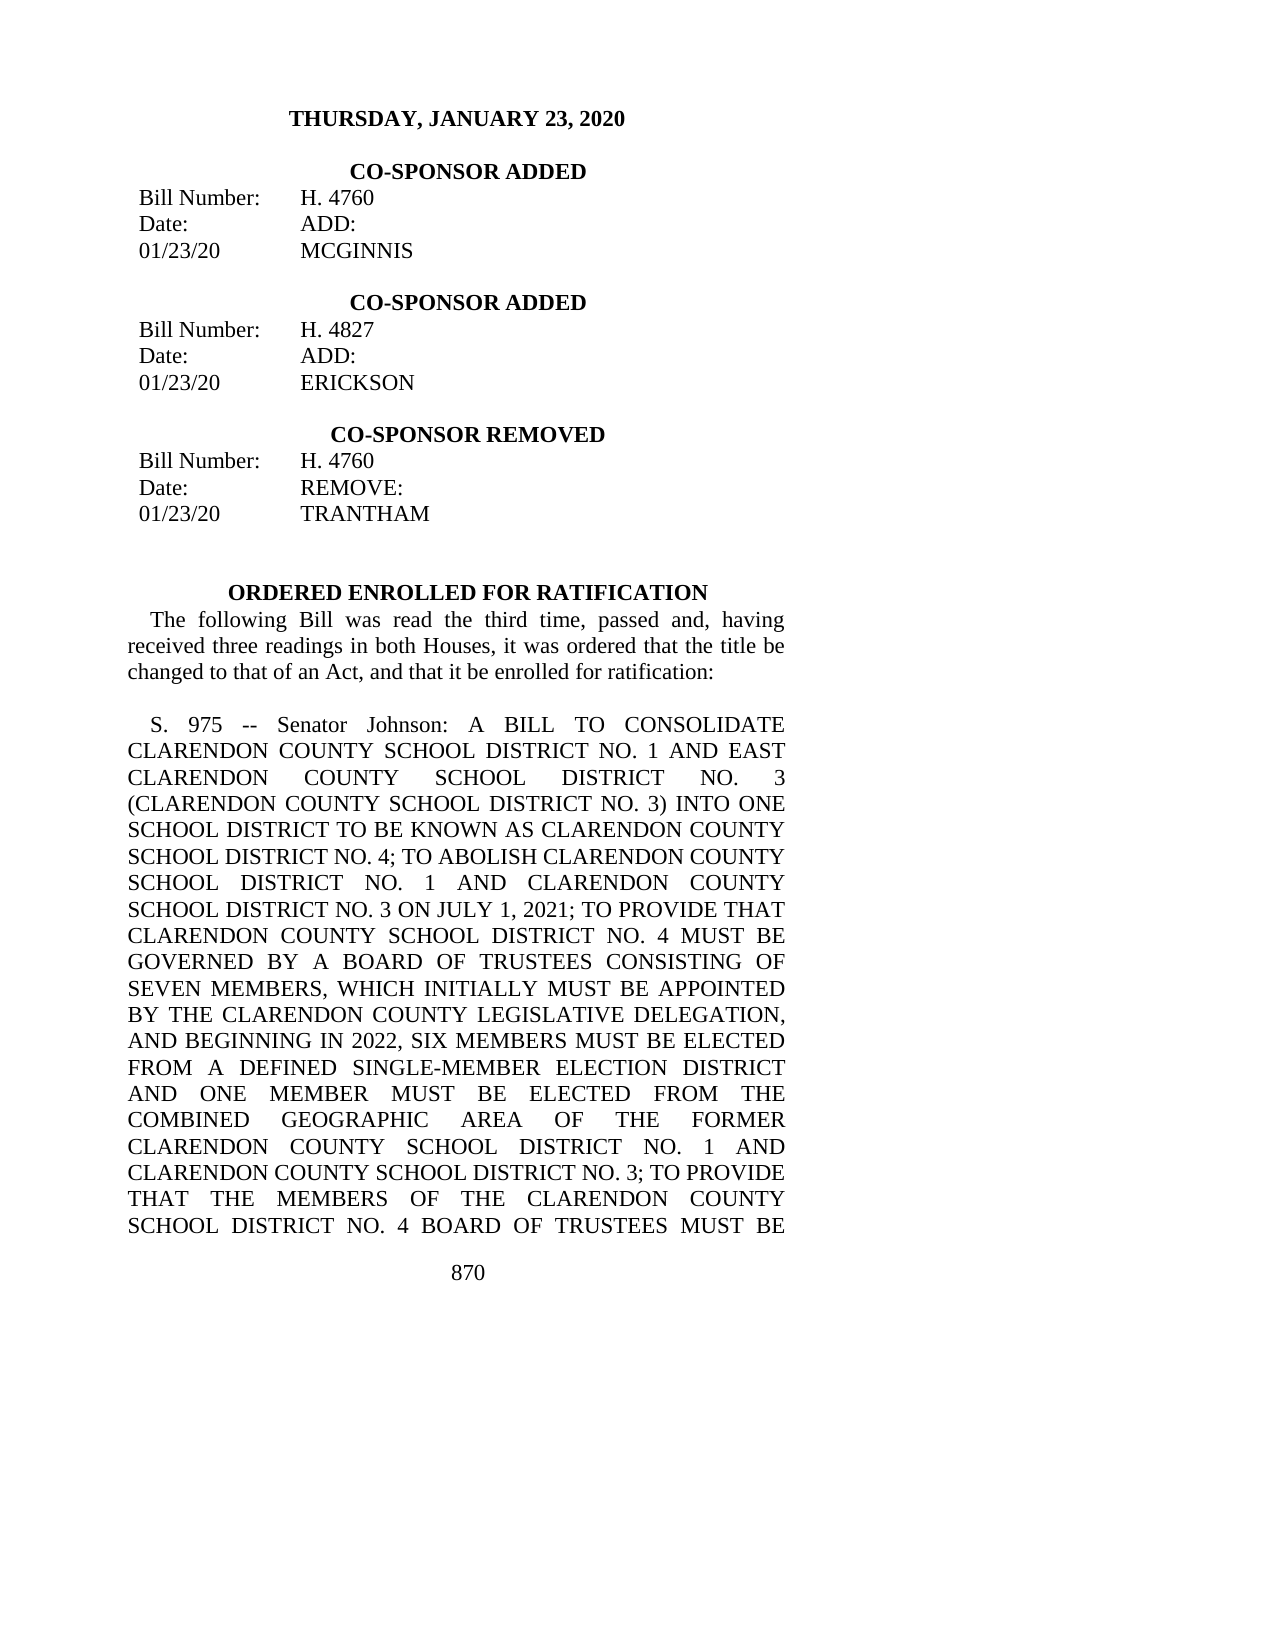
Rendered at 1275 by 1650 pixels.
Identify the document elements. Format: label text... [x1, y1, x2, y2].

table_cell 01/23/20 [128, 237, 289, 263]
table_header Bill Number: [128, 316, 289, 342]
table_cell 01/23/20 [128, 369, 289, 395]
table_header Bill Number: [128, 184, 289, 210]
table_header H. 4760 [289, 448, 457, 474]
text CO-SPONSOR REMOVED [127, 421, 786, 448]
table_header H. 4827 [289, 316, 441, 342]
table_cell ADD: [289, 210, 440, 237]
text The following Bill was read the third time, passed and, having received three readings in both Houses, it was ordered that the title be changed to that of an Act, and that it be enrolled for ratification: [127, 606, 786, 685]
table_header Bill Number: [128, 448, 289, 474]
table_cell Date: [128, 474, 289, 500]
table_cell 01/23/20 [128, 500, 289, 527]
text ORDERED ENROLLED FOR RATIFICATION [127, 579, 786, 606]
text CO-SPONSOR ADDED [127, 158, 786, 184]
table_cell REMOVE: [289, 474, 457, 500]
table_cell Date: [128, 210, 289, 237]
table_header H. 4760 [289, 184, 440, 210]
table_cell ERICKSON [289, 369, 441, 395]
table_cell TRANTHAM [289, 500, 457, 527]
table_cell Date: [128, 342, 289, 368]
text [127, 711, 786, 1238]
table_cell MCGINNIS [289, 237, 440, 263]
table_cell ADD: [289, 342, 441, 368]
text CO-SPONSOR ADDED [127, 289, 786, 316]
